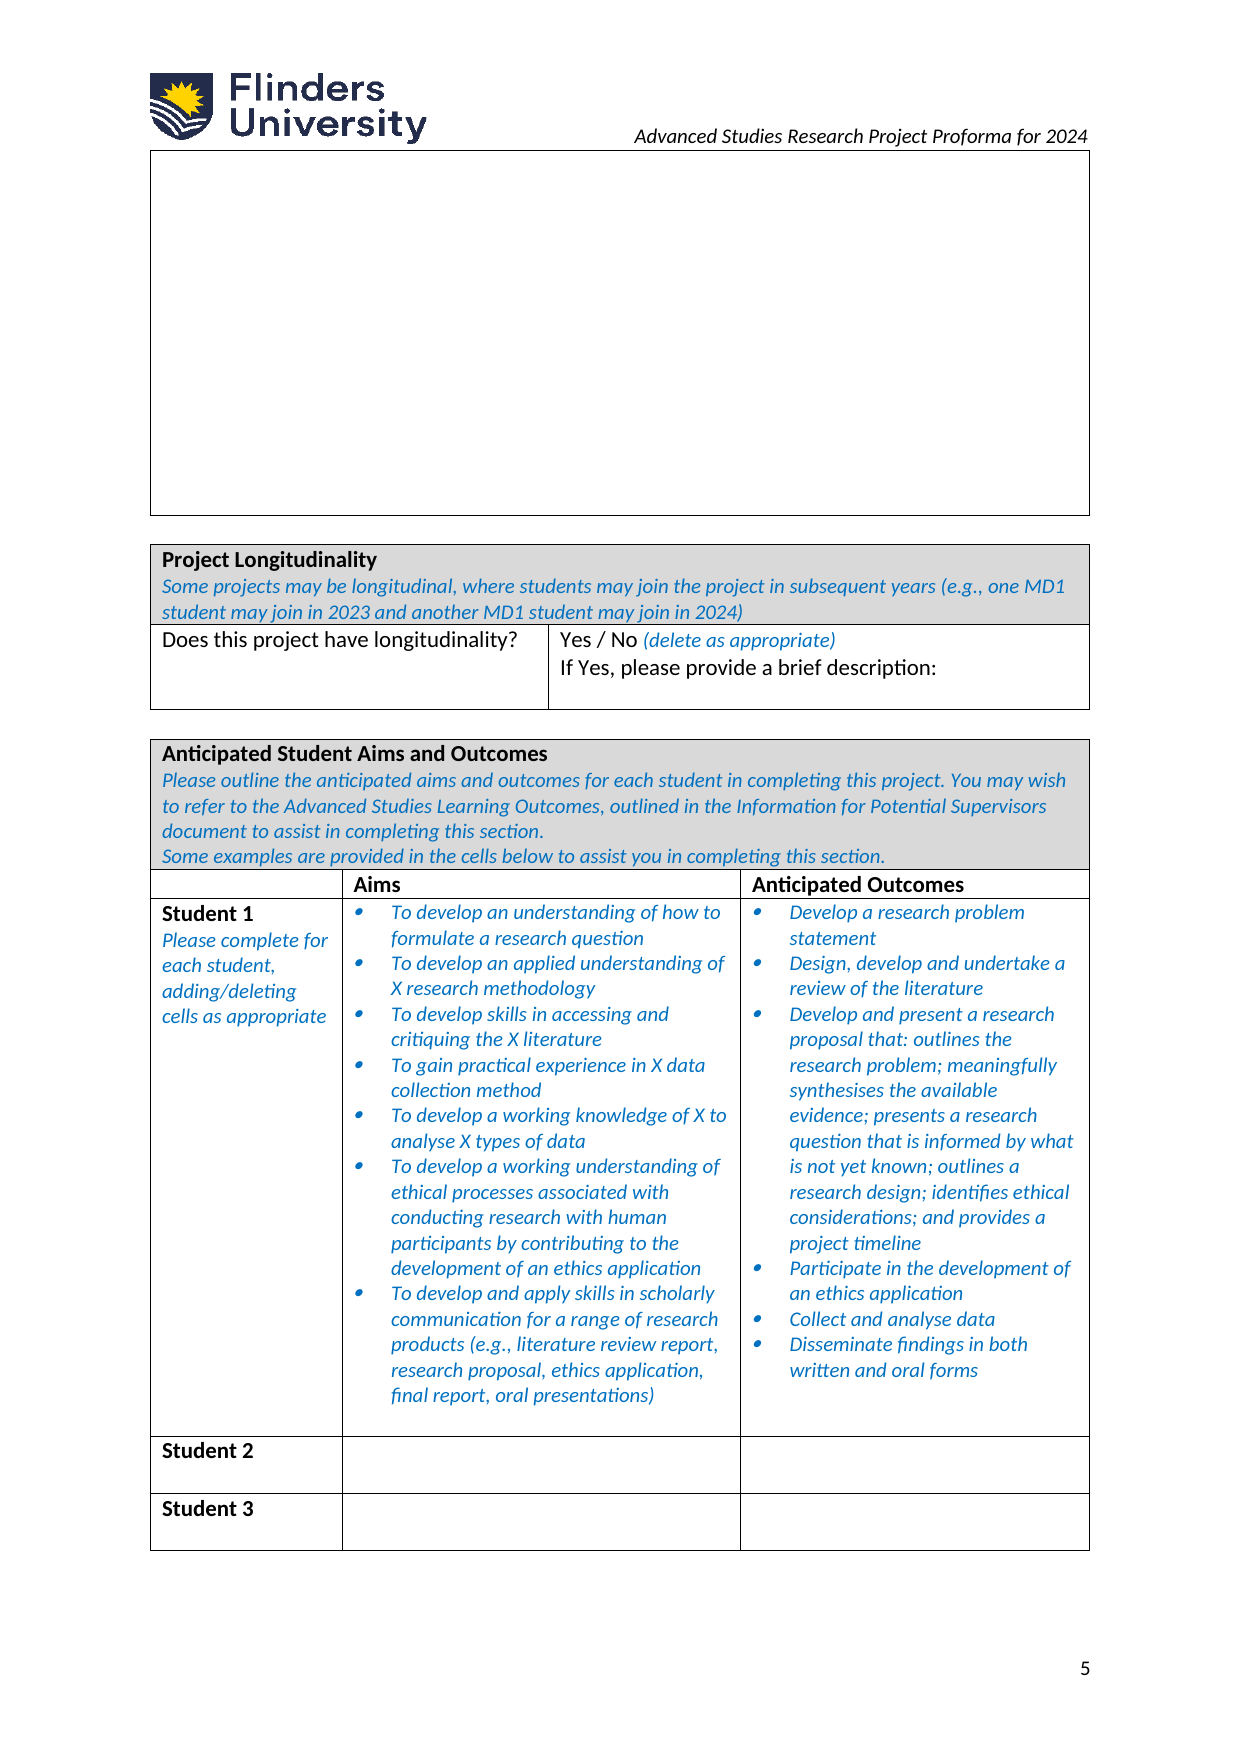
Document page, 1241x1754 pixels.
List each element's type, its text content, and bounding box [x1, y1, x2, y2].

table_header Anticipated Student Aims and Outcomes Please outline the anticipated aims and outcomes for each student in completing this project. You may wish to refer to the Advanced Studies Learning Outcomes, outlined in the Information for Potential Supervisors document to assist in completing this section. Some examples are provided in the cells below to assist you in completing this section. [151, 740, 1089, 869]
table_cell To develop an understanding of how to formulate a research question To develop an applied understanding of X research methodology To develop skills in accessing and critiquing the X literature To gain practical experience in X data collection method To develop a working knowledge of X to analyse X types of data To develop a working understanding of ethical processes associated with conducting research with human participants by contributing to the development of an ethics application To develop and apply skills in scholarly communication for a range of research products (e.g., literature review report, research proposal, ethics application, final report, oral presentations) [343, 899, 740, 1436]
table_cell [343, 1494, 740, 1550]
table_header Project Longitudinality Some projects may be longitudinal, where students may join the project in subsequent years (e.g., one MD1 student may join in 2023 and another MD1 student may join in 2024) [151, 545, 1089, 624]
table_cell Student 3 [151, 1494, 342, 1550]
table_cell [741, 1494, 1089, 1550]
table_cell Develop a research problem statement Design, develop and undertake a review of the literature Develop and present a research proposal that: outlines the research problem; meaningfully synthesises the available evidence; presents a research question that is informed by what is not yet known; outlines a research design; identifies ethical considerations; and provides a project timeline Participate in the development of an ethics application Collect and analyse data Disseminate findings in both written and oral forms [741, 899, 1089, 1436]
picture [150, 73, 427, 144]
table_cell [741, 1437, 1089, 1493]
table_cell [343, 1437, 740, 1493]
table_cell Student 1 Please complete for each student, adding/deleting cells as appropriate [151, 899, 342, 1436]
table_cell Yes / No (delete as appropriate) If Yes, please provide a brief description: [549, 625, 1089, 709]
table_cell [151, 870, 342, 898]
table_cell Anticipated Outcomes [741, 870, 1089, 898]
table_cell [151, 151, 1089, 515]
table_cell Does this project have longitudinality? [151, 625, 548, 709]
table_cell Student 2 [151, 1437, 342, 1493]
table_cell Aims [343, 870, 740, 898]
